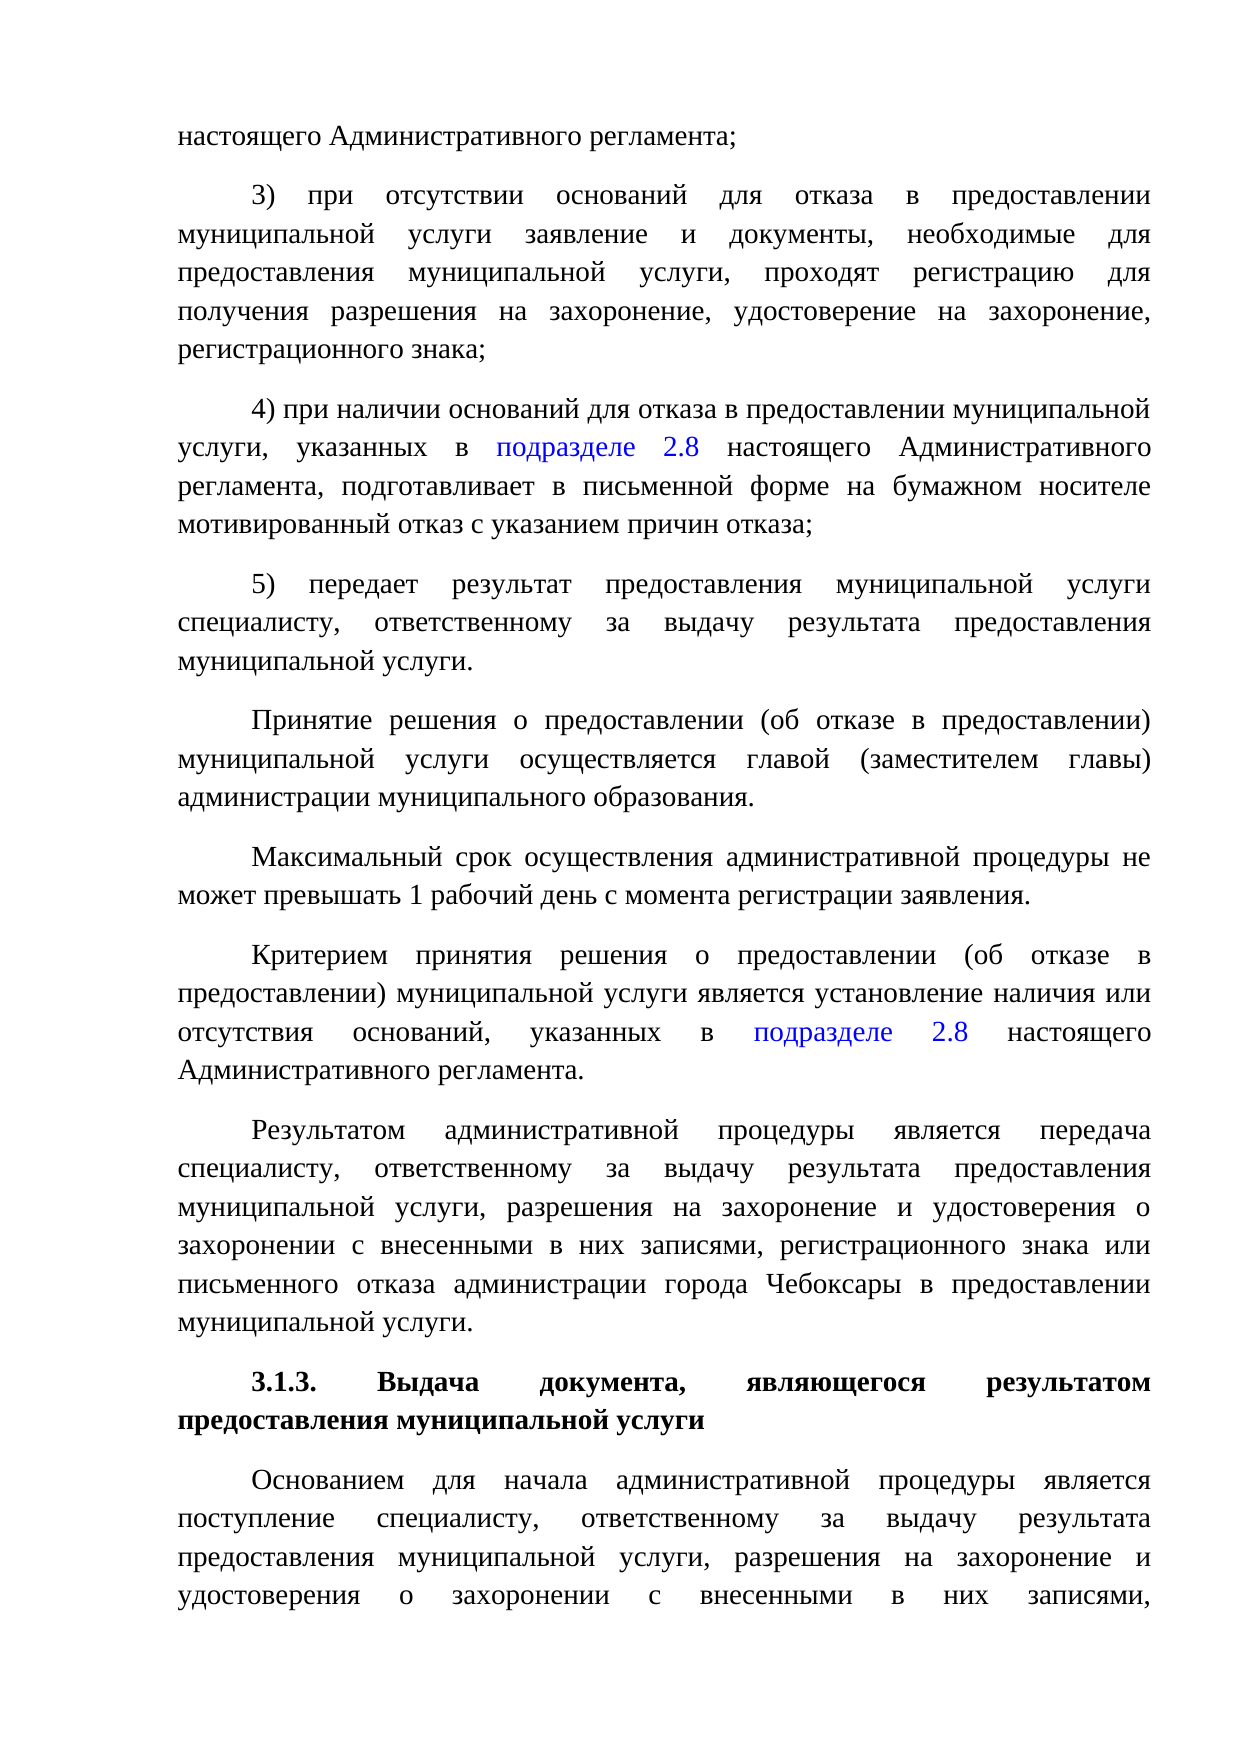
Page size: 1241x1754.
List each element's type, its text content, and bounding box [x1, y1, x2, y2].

text 4) при наличии оснований для отказа в предоставлении муниципальной услуги, указанных в подразделе 2.8 настоящего Административного регламента, подготавливает в письменной форме на бумажном носителе мотивированный отказ с указанием причин отказа; [177, 391, 1152, 540]
text 3) при отсутствии оснований для отказа в предоставлении муниципальной услуги заявление и документы, необходимые для предоставления муниципальной услуги, проходят регистрацию для получения разрешения на захоронение, удостоверение на захоронение, регистрационного знака; [177, 177, 1152, 365]
text Критерием принятия решения о предоставлении (об отказе в предоставлении) муниципальной услуги является установление наличия или отсутствия оснований, указанных в подразделе 2.8 настоящего Административного регламента. [177, 937, 1152, 1086]
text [177, 118, 1152, 152]
text Принятие решения о предоставлении (об отказе в предоставлении) муниципальной услуги осуществляется главой (заместителем главы) администрации муниципального образования. [177, 702, 1152, 813]
text Результатом административной процедуры является передача специалисту, ответственному за выдачу результата предоставления муниципальной услуги, разрешения на захоронение и удостоверения о захоронении с внесенными в них записями, регистрационного знака или письменного отказа администрации города Чебоксары в предоставлении муниципальной услуги. [177, 1112, 1152, 1338]
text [177, 1462, 1152, 1611]
text 3.1.3. Выдача документа, являющегося результатом предоставления муниципальной услуги [177, 1364, 1152, 1436]
text 5) передает результат предоставления муниципальной услуги специалисту, ответственному за выдачу результата предоставления муниципальной услуги. [177, 566, 1152, 677]
text Максимальный срок осуществления административной процедуры не может превышать 1 рабочий день с момента регистрации заявления. [177, 839, 1152, 911]
